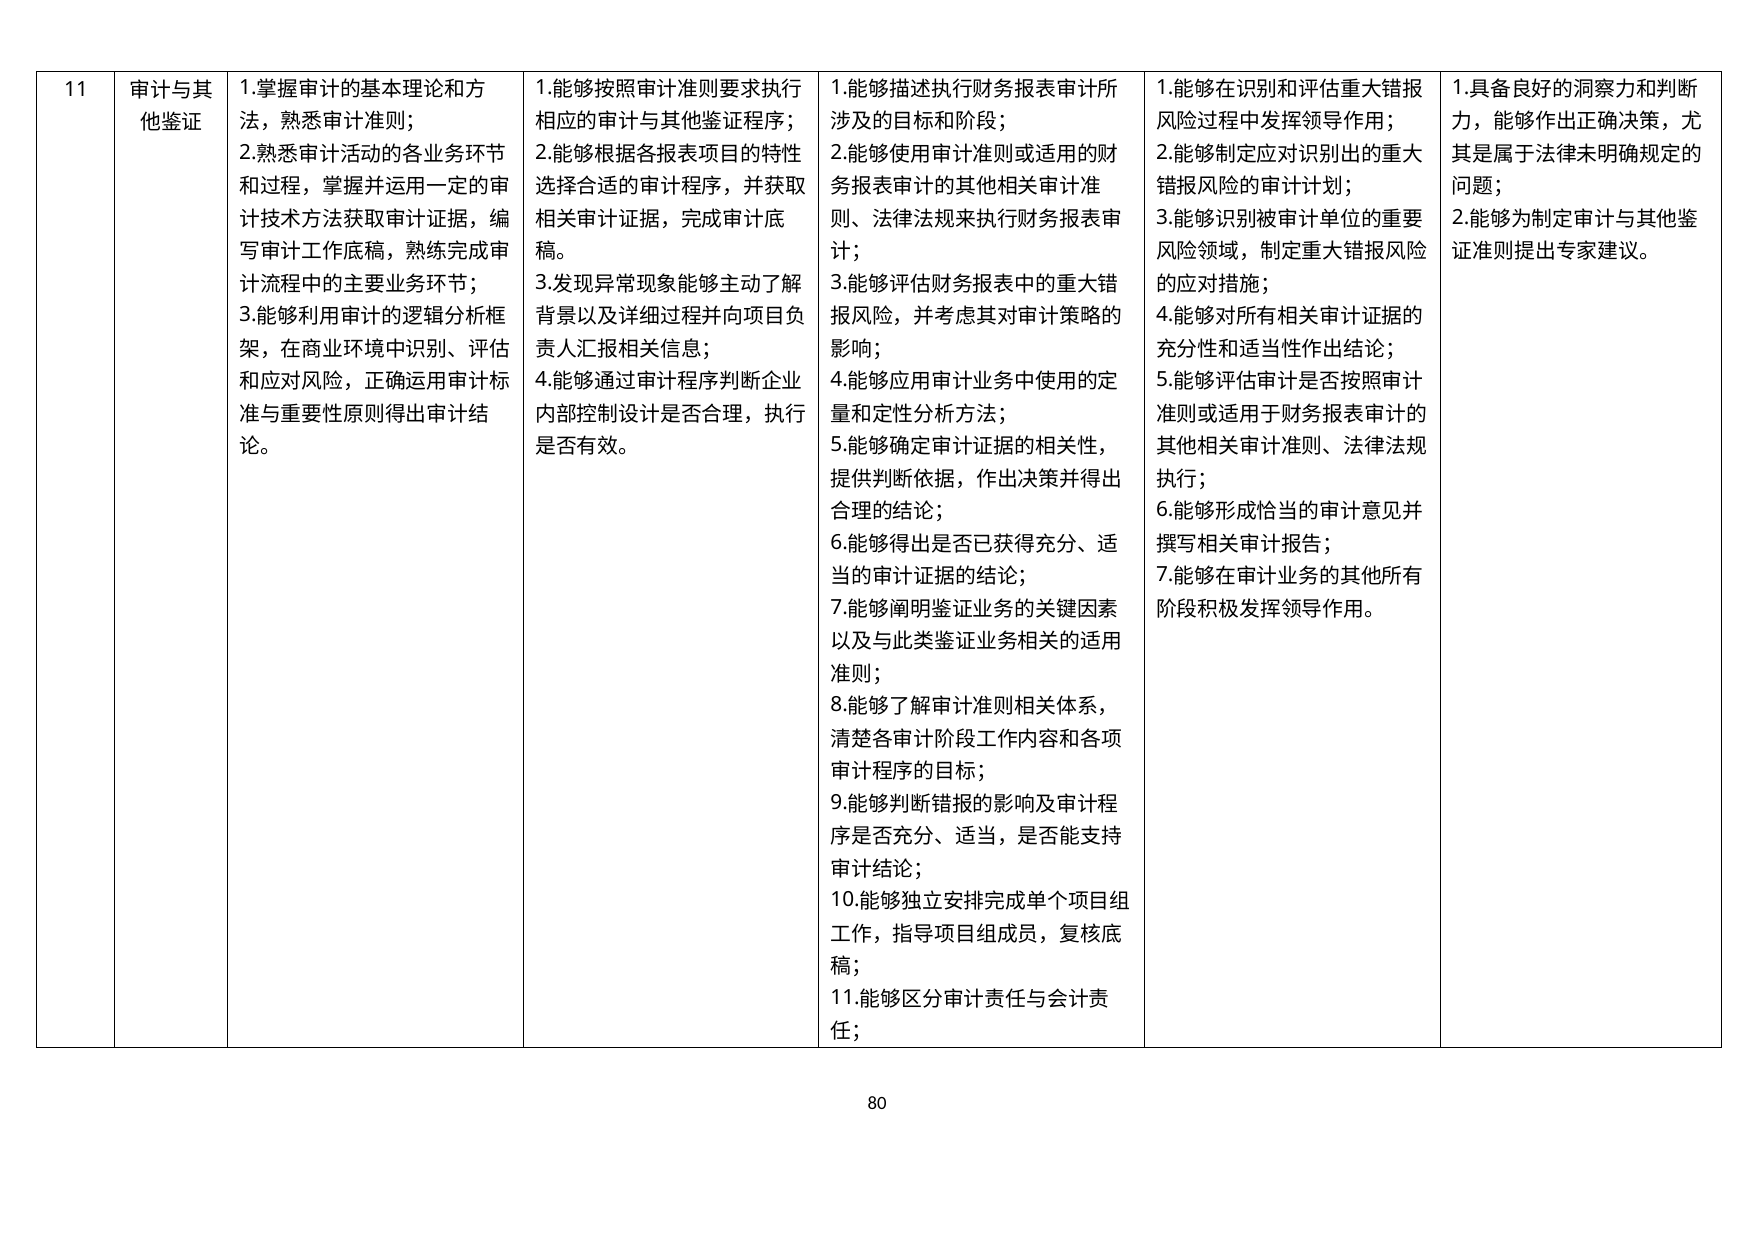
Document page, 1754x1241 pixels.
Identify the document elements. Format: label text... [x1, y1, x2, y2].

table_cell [524, 72, 818, 1047]
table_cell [1441, 72, 1721, 1047]
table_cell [819, 72, 1144, 1047]
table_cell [1145, 72, 1440, 1047]
table_cell 11 [37, 72, 114, 1047]
table_cell 审计与其他鉴证 [115, 72, 227, 1047]
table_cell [228, 72, 523, 1047]
